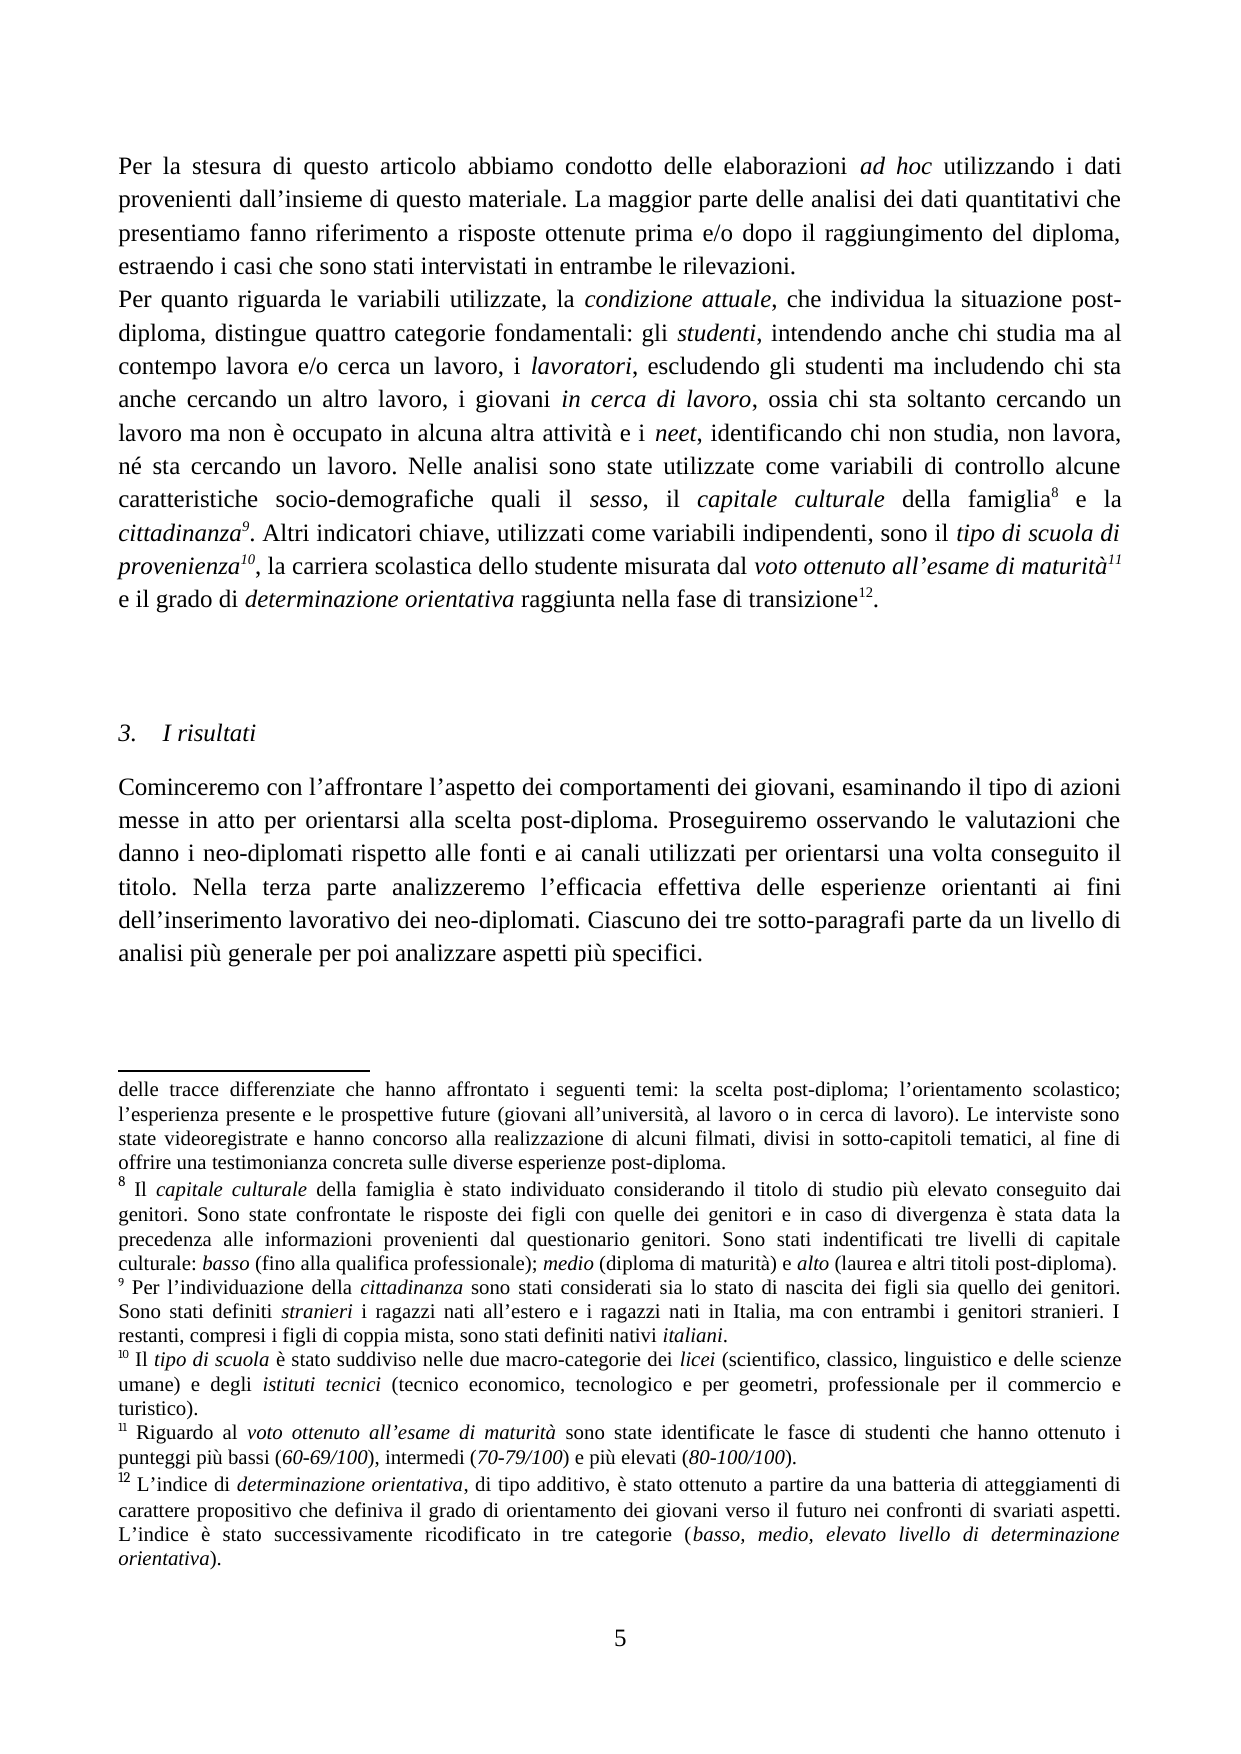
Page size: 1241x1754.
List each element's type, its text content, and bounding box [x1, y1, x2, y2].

text Per quanto riguarda le variabili utilizzate, la condizione attuale, che individua la situazione post-diploma, distingue quattro categorie fondamentali: gli studenti, intendendo anche chi studia ma al contempo lavora e/o cerca un lavoro, i lavoratori, escludendo gli studenti ma includendo chi sta anche cercando un altro lavoro, i giovani in cerca di lavoro, ossia chi sta soltanto cercando un lavoro ma non è occupato in alcuna altra attività e i neet, identificando chi non studia, non lavora, né sta cercando un lavoro. Nelle analisi sono state utilizzate come variabili di controllo alcune caratteristiche socio-demografiche quali il sesso, il capitale culturale della famiglia e la cittadinanza. Altri indicatori chiave, utilizzati come variabili indipendenti, sono il tipo di scuola di provenienza, la carriera scolastica dello studente misurata dal voto ottenuto all’esame di maturità e il grado di determinazione orientativa raggiunta nella fase di transizione. [118, 281, 1122, 614]
text Cominceremo con l’affrontare l’aspetto dei comportamenti dei giovani, esaminando il tipo di azioni messe in atto per orientarsi alla scelta post-diploma. Proseguiremo osservando le valutazioni che danno i neo-diplomati rispetto alle fonti e ai canali utilizzati per orientarsi una volta conseguito il titolo. Nella terza parte analizzeremo l’efficacia effettiva delle esperienze orientanti ai fini dell’inserimento lavorativo dei neo-diplomati. Ciascuno dei tre sotto-paragrafi parte da un livello di analisi più generale per poi analizzare aspetti più specifici. [118, 768, 1122, 968]
list I risultati [118, 714, 1122, 748]
text Per la stesura di questo articolo abbiamo condotto delle elaborazioni ad hoc utilizzando i dati provenienti dall’insieme di questo materiale. La maggior parte delle analisi dei dati quantitativi che presentiamo fanno riferimento a risposte ottenute prima e/o dopo il raggiungimento del diploma, estraendo i casi che sono stati intervistati in entrambe le rilevazioni. [118, 148, 1122, 281]
